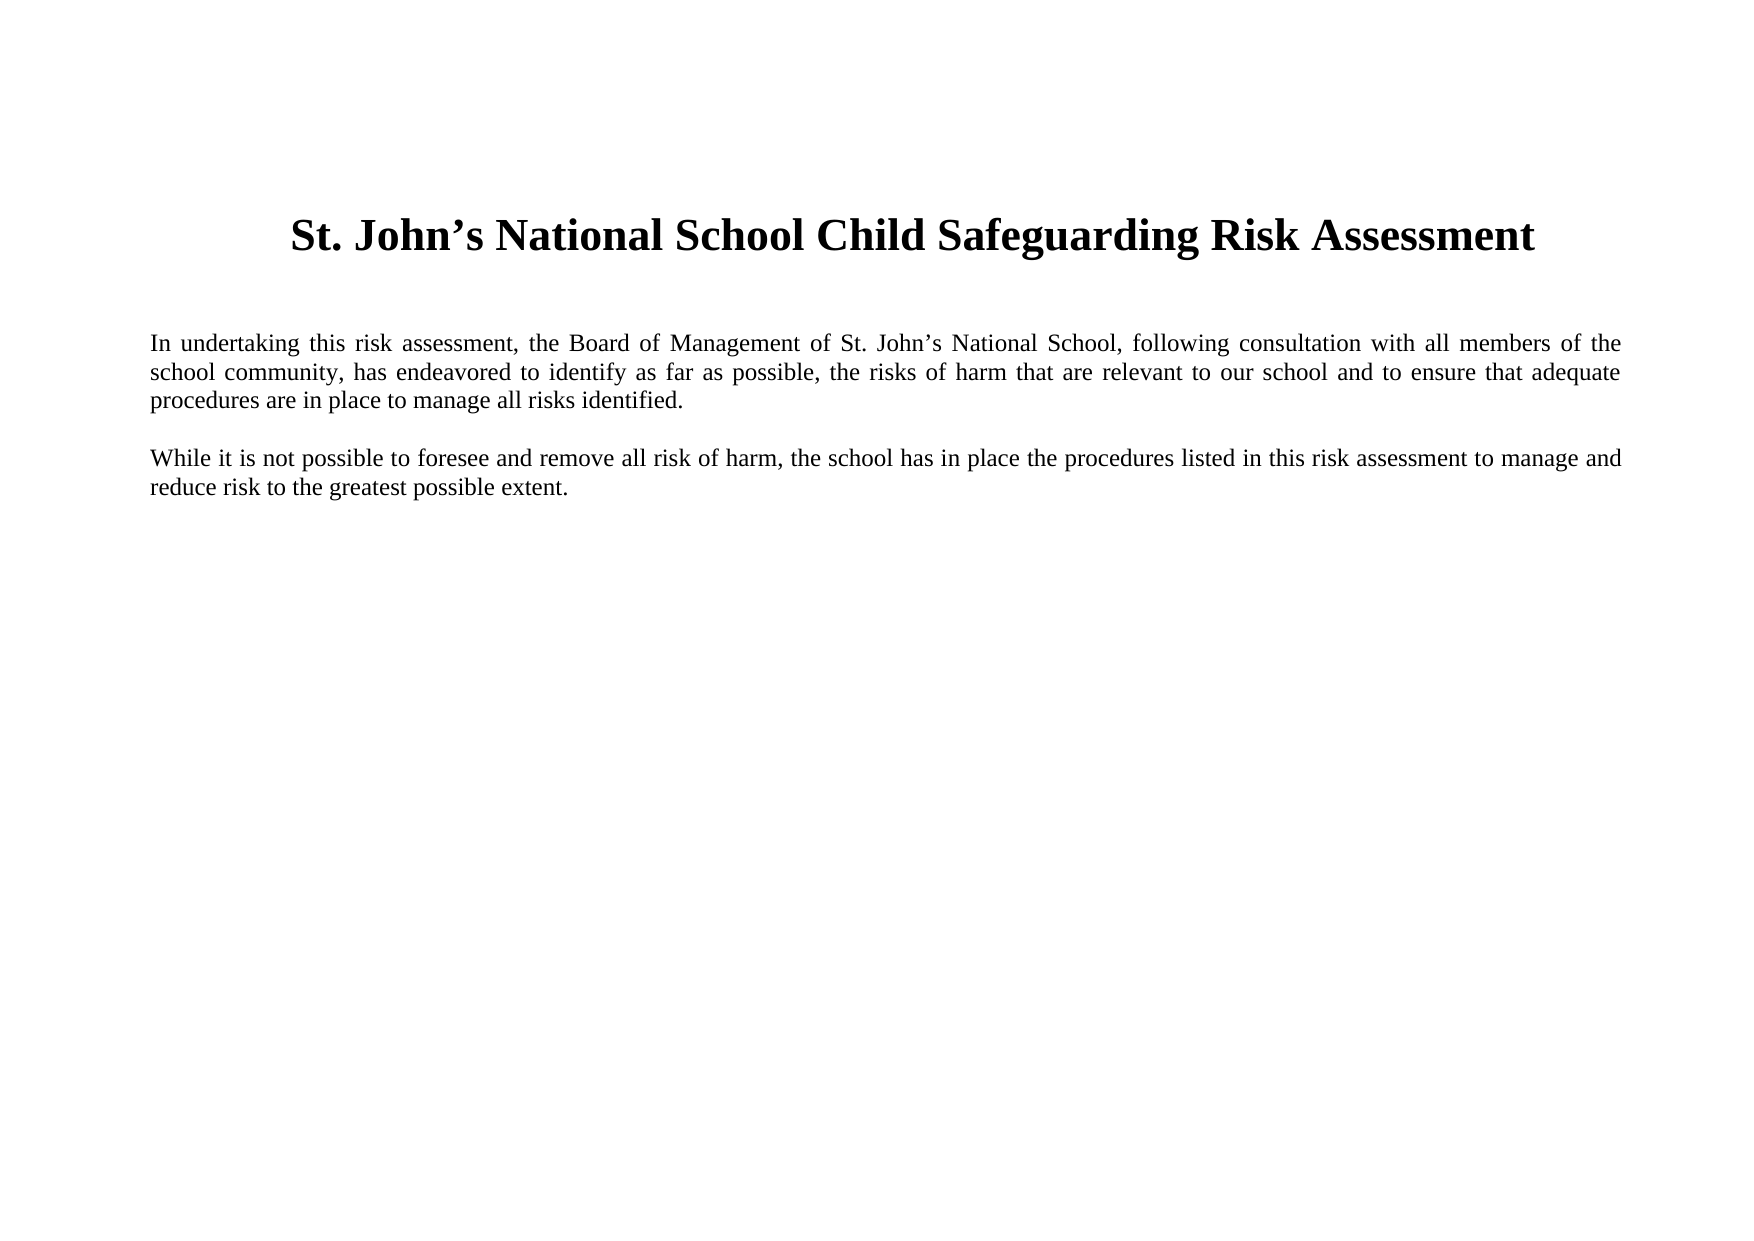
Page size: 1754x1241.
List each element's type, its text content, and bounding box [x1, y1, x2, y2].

text St. John’s National School Child Safeguarding Risk Assessment [150, 208, 1676, 261]
text In undertaking this risk assessment, the Board of Management of St. John’s National School, following consultation with all members of the school community, has endeavored to identify as far as possible, the risks of harm that are relevant to our school and to ensure that adequate procedures are in place to manage all risks identified. [150, 328, 1623, 414]
text While it is not possible to foresee and remove all risk of harm, the school has in place the procedures listed in this risk assessment to manage and reduce risk to the greatest possible extent. [150, 443, 1623, 500]
